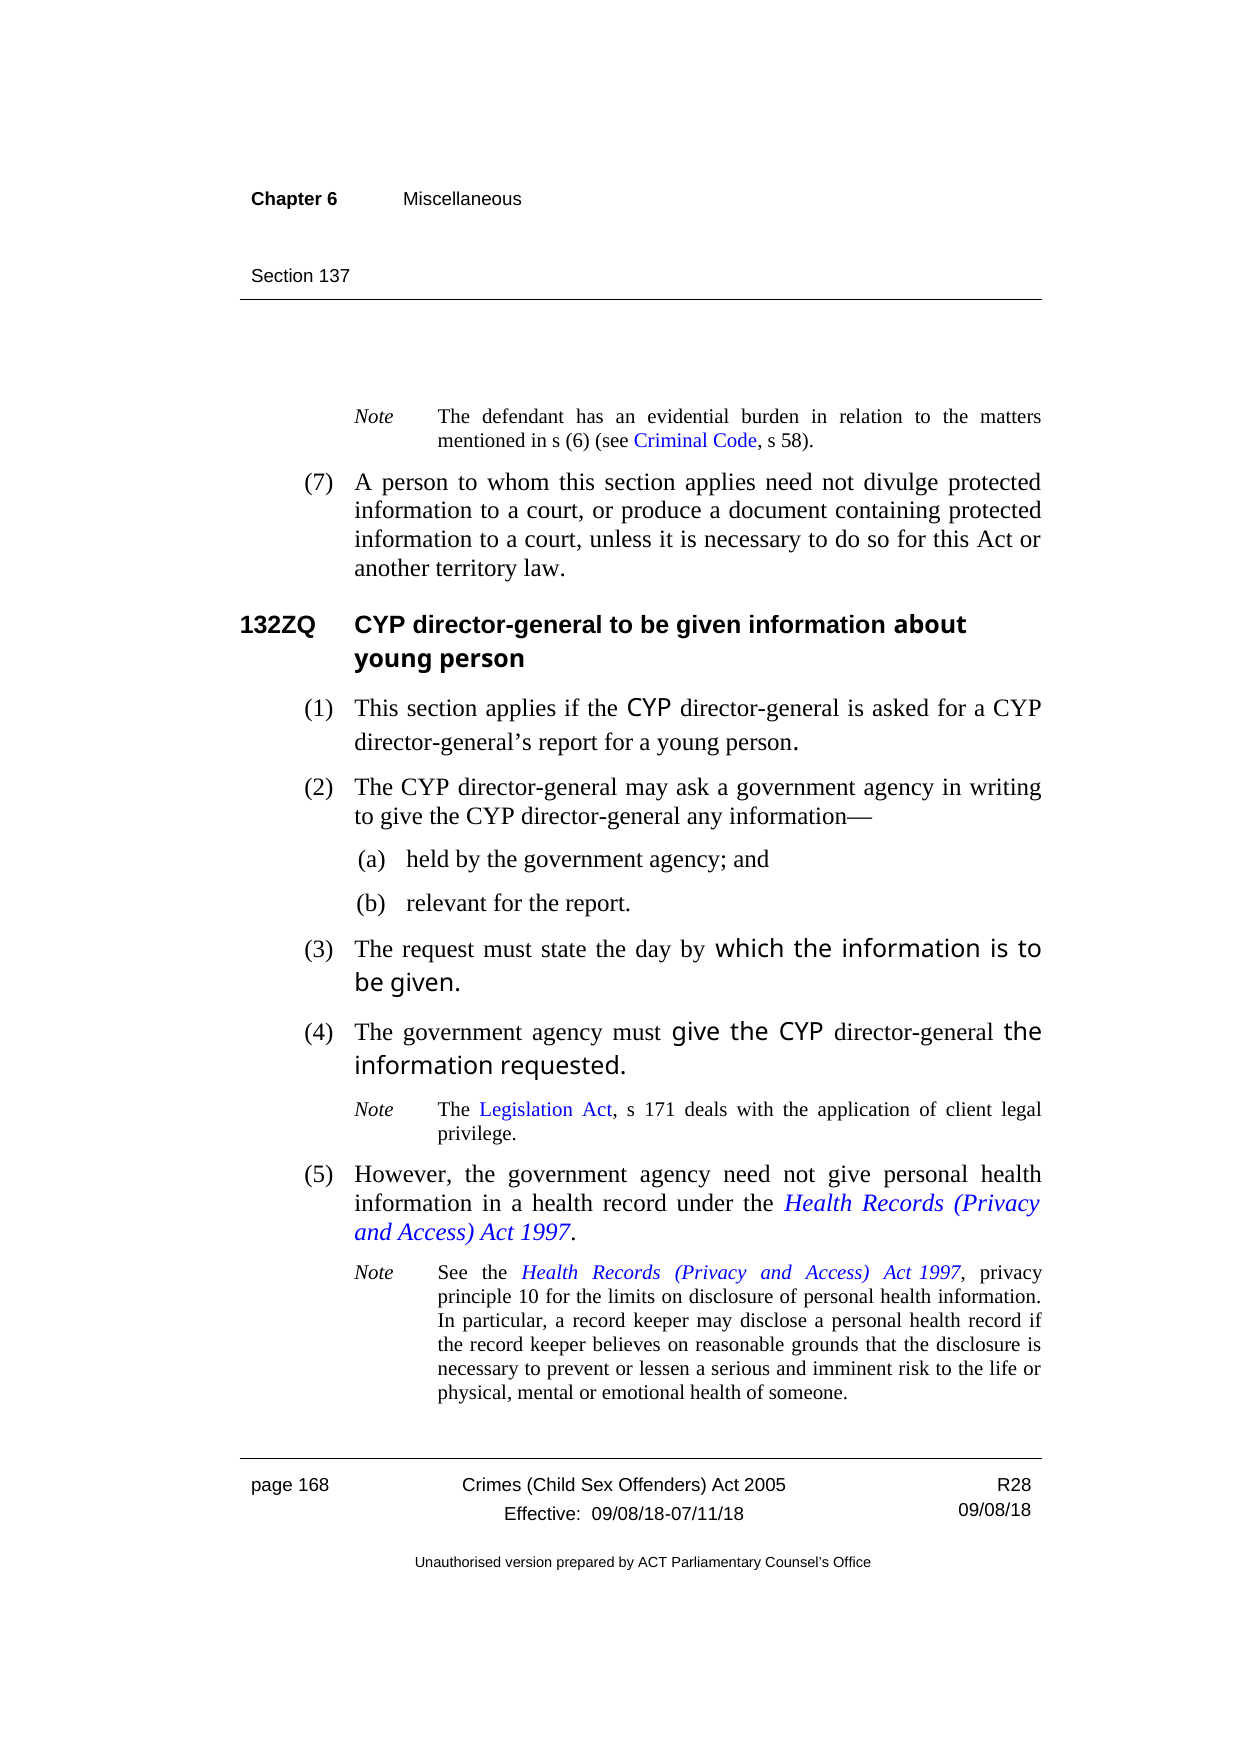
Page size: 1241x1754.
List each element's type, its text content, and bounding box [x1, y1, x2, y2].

text (1) This section applies if the CYP director-general is asked for a CYP director-general’s report for a young person. [239, 689, 1042, 758]
text (2) The CYP director-general may ask a government agency in writing to give the CYP director-general any information— [239, 772, 1042, 830]
text (a) held by the government agency; and [239, 844, 1042, 873]
text Note The Legislation Act, s 171 deals with the application of client legal privilege. [354, 1096, 1042, 1144]
text (5) However, the government agency need not give personal health information in a health record under the Health Records (Privacy and Access) Act 1997. [239, 1159, 1042, 1245]
text (3) The request must state the day by which the information is to be given. [239, 931, 1042, 999]
text (7) A person to whom this section applies need not divulge protected information to a court, or produce a document containing protected information to a court, unless it is necessary to do so for this Act or another territory law. [239, 467, 1042, 582]
text (4) The government agency must give the CYP director-general the information requested. [239, 1014, 1042, 1082]
text Note See the Health Records (Privacy and Access) Act 1997, privacy principle 10 for the limits on disclosure of personal health information. In particular, a record keeper may disclose a personal health record if the record keeper believes on reasonable grounds that the disclosure is necessary to prevent or lessen a serious and imminent risk to the life or physical, mental or emotional health of someone. [354, 1260, 1042, 1404]
text (b) relevant for the report. [239, 888, 1042, 916]
text Note The defendant has an evidential burden in relation to the matters mentioned in s (6) (see Criminal Code, s 58). [354, 404, 1042, 452]
text 132ZQ CYP director-general to be given information about young person [239, 607, 1042, 675]
